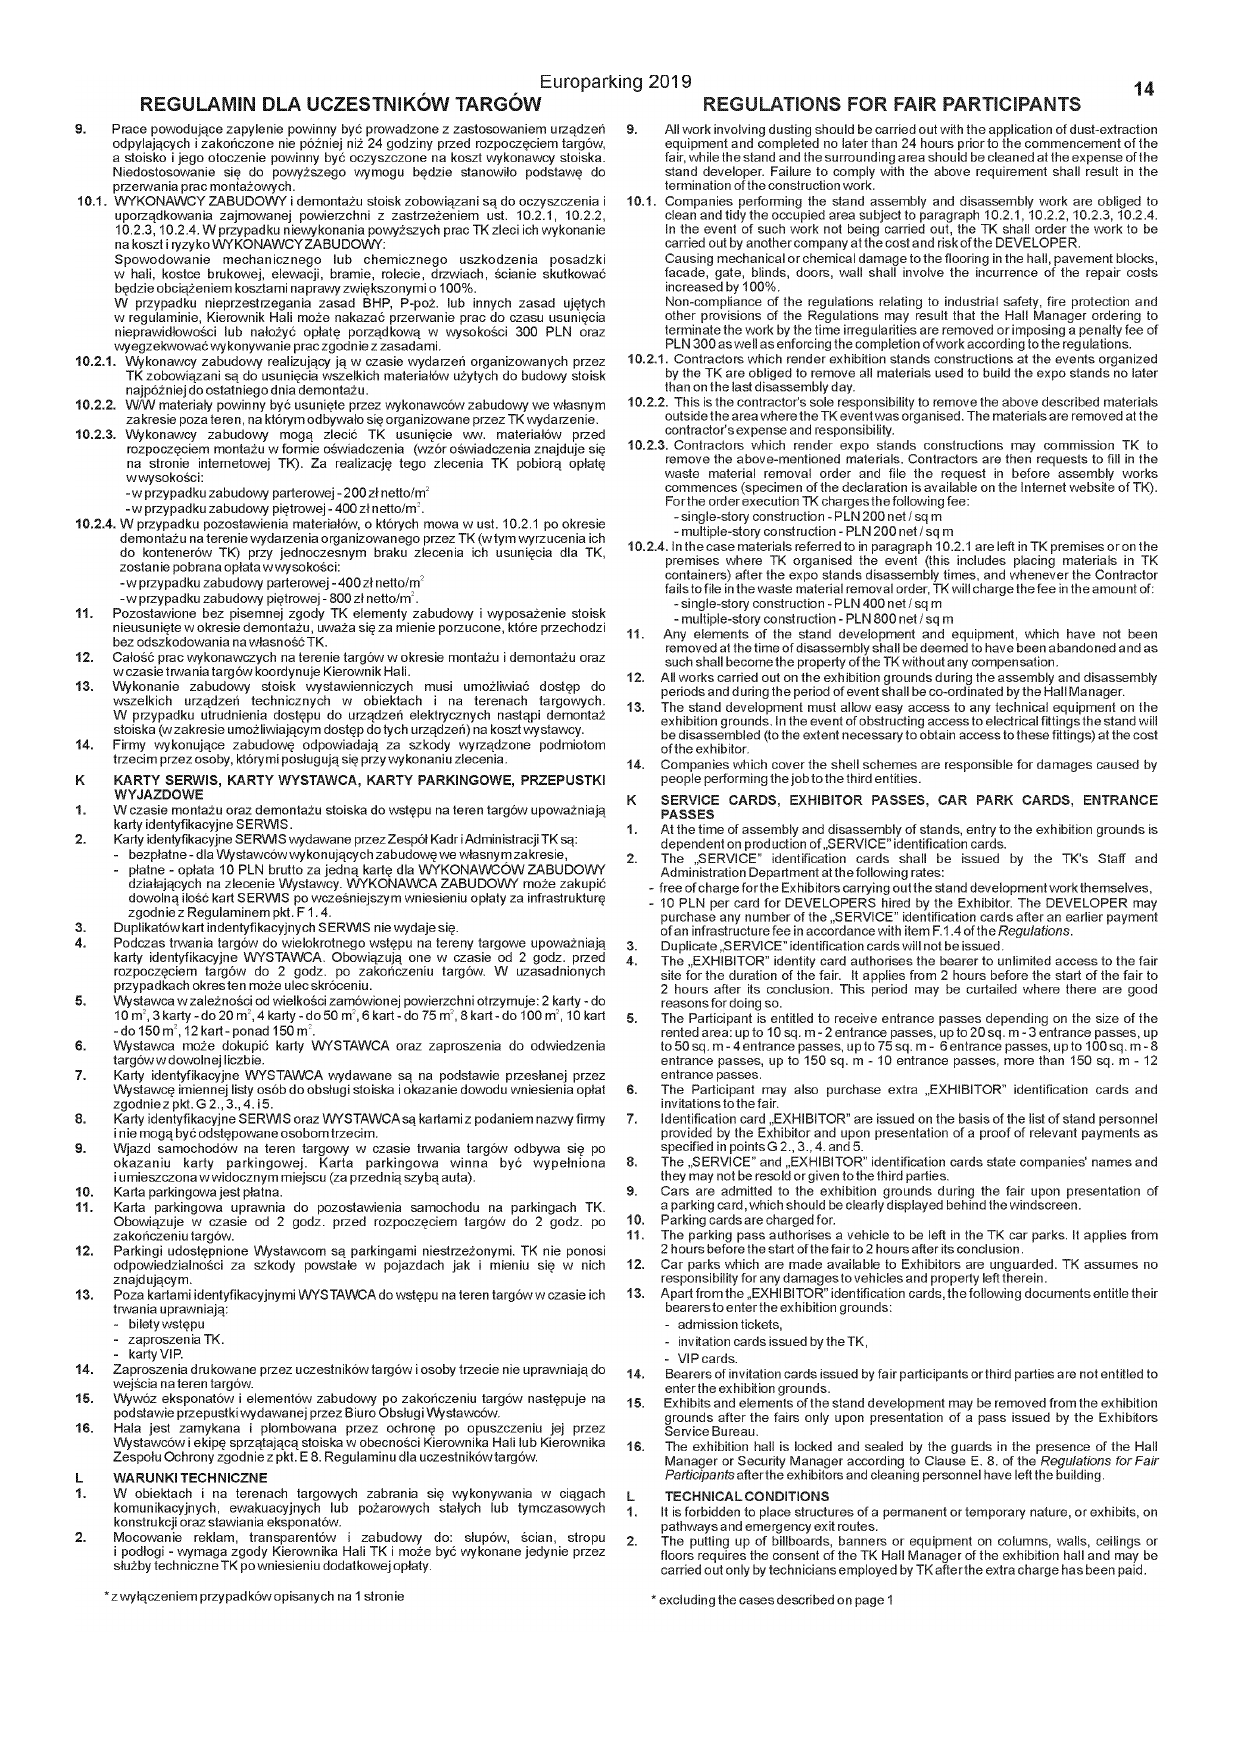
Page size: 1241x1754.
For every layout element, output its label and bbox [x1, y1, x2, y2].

picture [75, 75, 1166, 1632]
